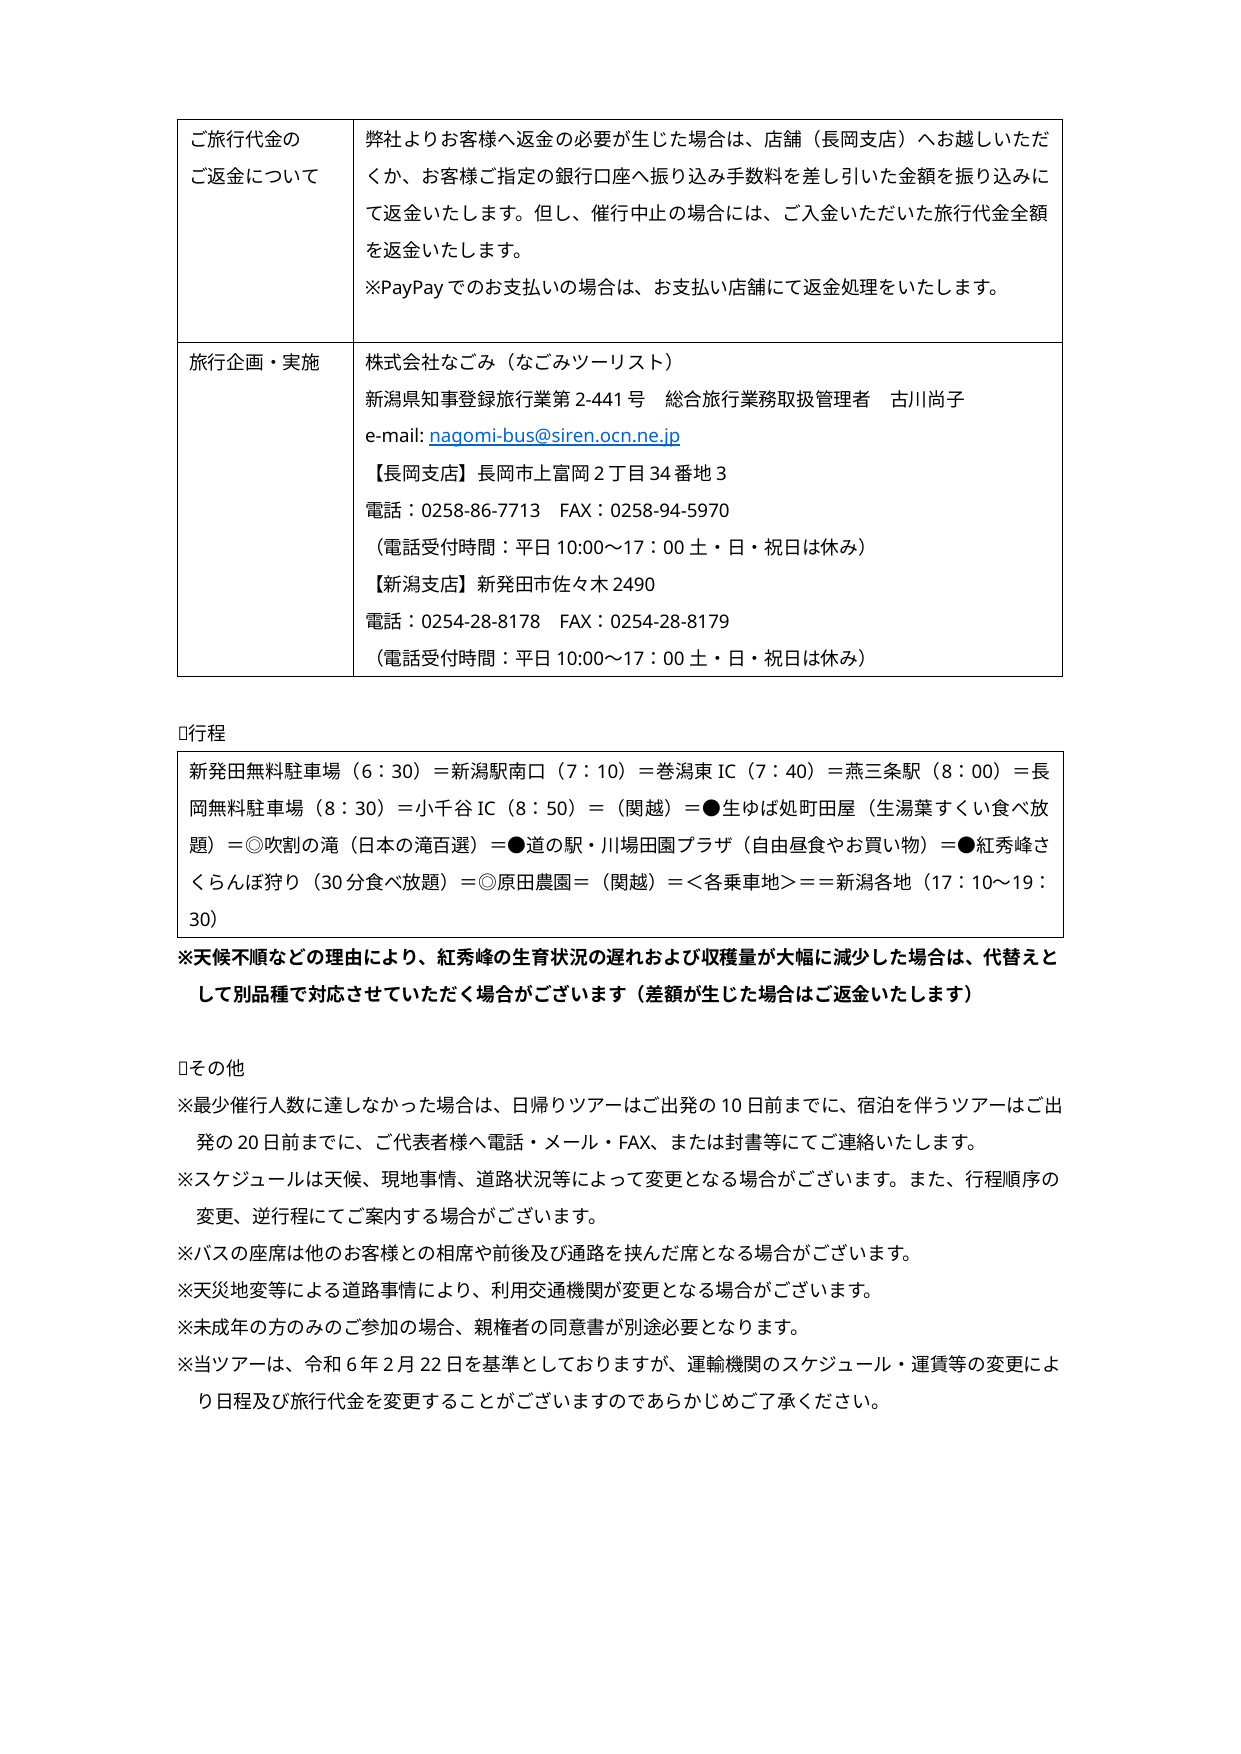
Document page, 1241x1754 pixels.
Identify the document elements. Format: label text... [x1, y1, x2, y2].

table_header 新発田無料駐車場（6：30）＝新潟駅南口（7：10）＝巻潟東IC（7：40）＝燕三条駅（8：00）＝長岡無料駐車場（8：30）＝小千谷IC（8：50）＝（関越）＝●生ゆば処町田屋（生湯葉すくい食べ放題）＝◎吹割の滝（日本の滝百選）＝●道の駅・川場田園プラザ（自由昼食やお買い物）＝●紅秀峰さくらんぼ狩り（30分食べ放題）＝◎原田農園＝（関越）＝＜各乗車地＞＝＝新潟各地（17：10～19：30） [178, 752, 1063, 937]
table_cell 旅行企画・実施 [178, 343, 353, 676]
text 🔳行程 [177, 714, 1063, 751]
table_cell 株式会社なごみ（なごみツーリスト） 新潟県知事登録旅行業第2-441号 総合旅行業務取扱管理者 古川尚子 e-mail: nagomi-bus@siren.ocn.ne.jp 【長岡支店】長岡市上富岡2丁目34番地3 電話：0258-86-7713 FAX：0258-94-5970 （電話受付時間：平日10:00～17：00 土・日・祝日は休み） 【新潟支店】新発田市佐々木2490 電話：0254-28-8178 FAX：0254-28-8179 （電話受付時間：平日10:00～17：00 土・日・祝日は休み） [354, 343, 1062, 676]
text ※バスの座席は他のお客様との相席や前後及び通路を挟んだ席となる場合がございます。 [177, 1233, 1063, 1270]
text 🔳その他 [177, 1048, 1063, 1086]
text ※最少催行人数に達しなかった場合は、日帰りツアーはご出発の10日前までに、宿泊を伴うツアーはご出発の20日前までに、ご代表者様へ電話・メール・FAX、または封書等にてご連絡いたします。 [177, 1086, 1063, 1159]
text ※未成年の方のみのご参加の場合、親権者の同意書が別途必要となります。 [177, 1307, 1063, 1344]
table_cell ご旅行代金の ご返金について [178, 120, 353, 342]
table_cell 弊社よりお客様へ返金の必要が生じた場合は、店舗（長岡支店）へお越しいただくか、お客様ご指定の銀行口座へ振り込み手数料を差し引いた金額を振り込みにて返金いたします。但し、催行中止の場合には、ご入金いただいた旅行代金全額を返金いたします。 ※PayPayでのお支払いの場合は、お支払い店舗にて返金処理をいたします。 [354, 120, 1062, 342]
text ※当ツアーは、令和6年2月22日を基準としておりますが、運輸機関のスケジュール・運賃等の変更により日程及び旅行代金を変更することがございますのであらかじめご了承ください。 [177, 1344, 1063, 1418]
text ※天災地変等による道路事情により、利用交通機関が変更となる場合がございます。 [177, 1270, 1063, 1307]
text ※スケジュールは天候、現地事情、道路状況等によって変更となる場合がございます。また、行程順序の変更、逆行程にてご案内する場合がございます。 [177, 1159, 1063, 1233]
text ※天候不順などの理由により、紅秀峰の生育状況の遅れおよび収穫量が大幅に減少した場合は、代替えとして別品種で対応させていただく場合がございます（差額が生じた場合はご返金いたします） [177, 938, 1063, 1012]
